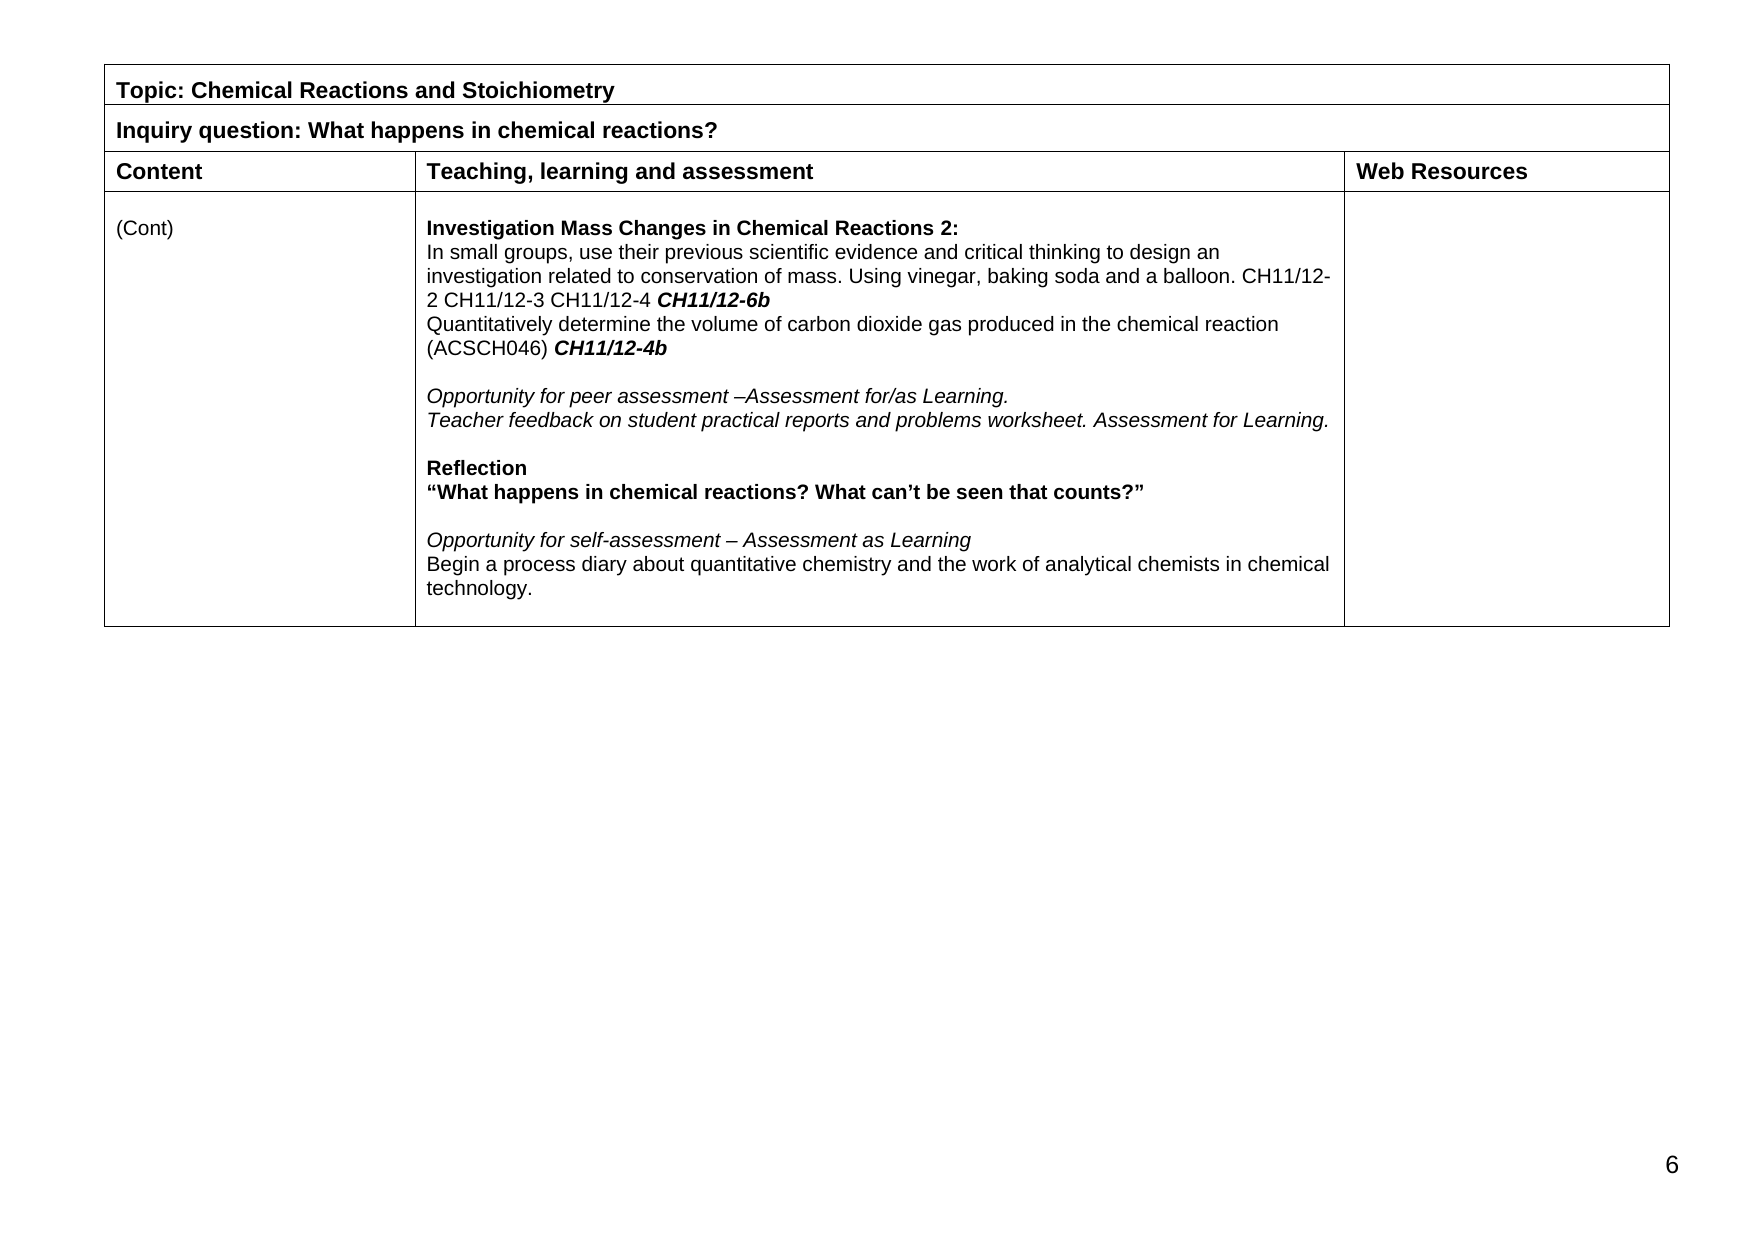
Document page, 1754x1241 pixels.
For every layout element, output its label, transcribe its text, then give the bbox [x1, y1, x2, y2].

table_cell Investigation Mass Changes in Chemical Reactions 2: In small groups, use their previous scientific evidence and critical thinking to design an investigation related to conservation of mass. Using vinegar, baking soda and a balloon. CH11/12-2 CH11/12-3 CH11/12-4 CH11/12-6b Quantitatively determine the volume of carbon dioxide gas produced in the chemical reaction (ACSCH046) CH11/12-4b Opportunity for peer assessment –Assessment for/as Learning. Teacher feedback on student practical reports and problems worksheet. Assessment for Learning. Reflection “What happens in chemical reactions? What can’t be seen that counts?” Opportunity for self-assessment – Assessment as Learning Begin a process diary about quantitative chemistry and the work of analytical chemists in chemical technology. [416, 192, 1344, 626]
table_cell Web Resources [1345, 152, 1669, 191]
table_cell Teaching, learning and assessment [416, 152, 1344, 191]
table_cell [1345, 192, 1669, 626]
table_cell Content [105, 152, 415, 191]
table_cell Inquiry question: What happens in chemical reactions? [105, 105, 1669, 151]
table_header Topic: Chemical Reactions and Stoichiometry [105, 65, 1669, 103]
table_cell (Cont) [105, 192, 415, 626]
